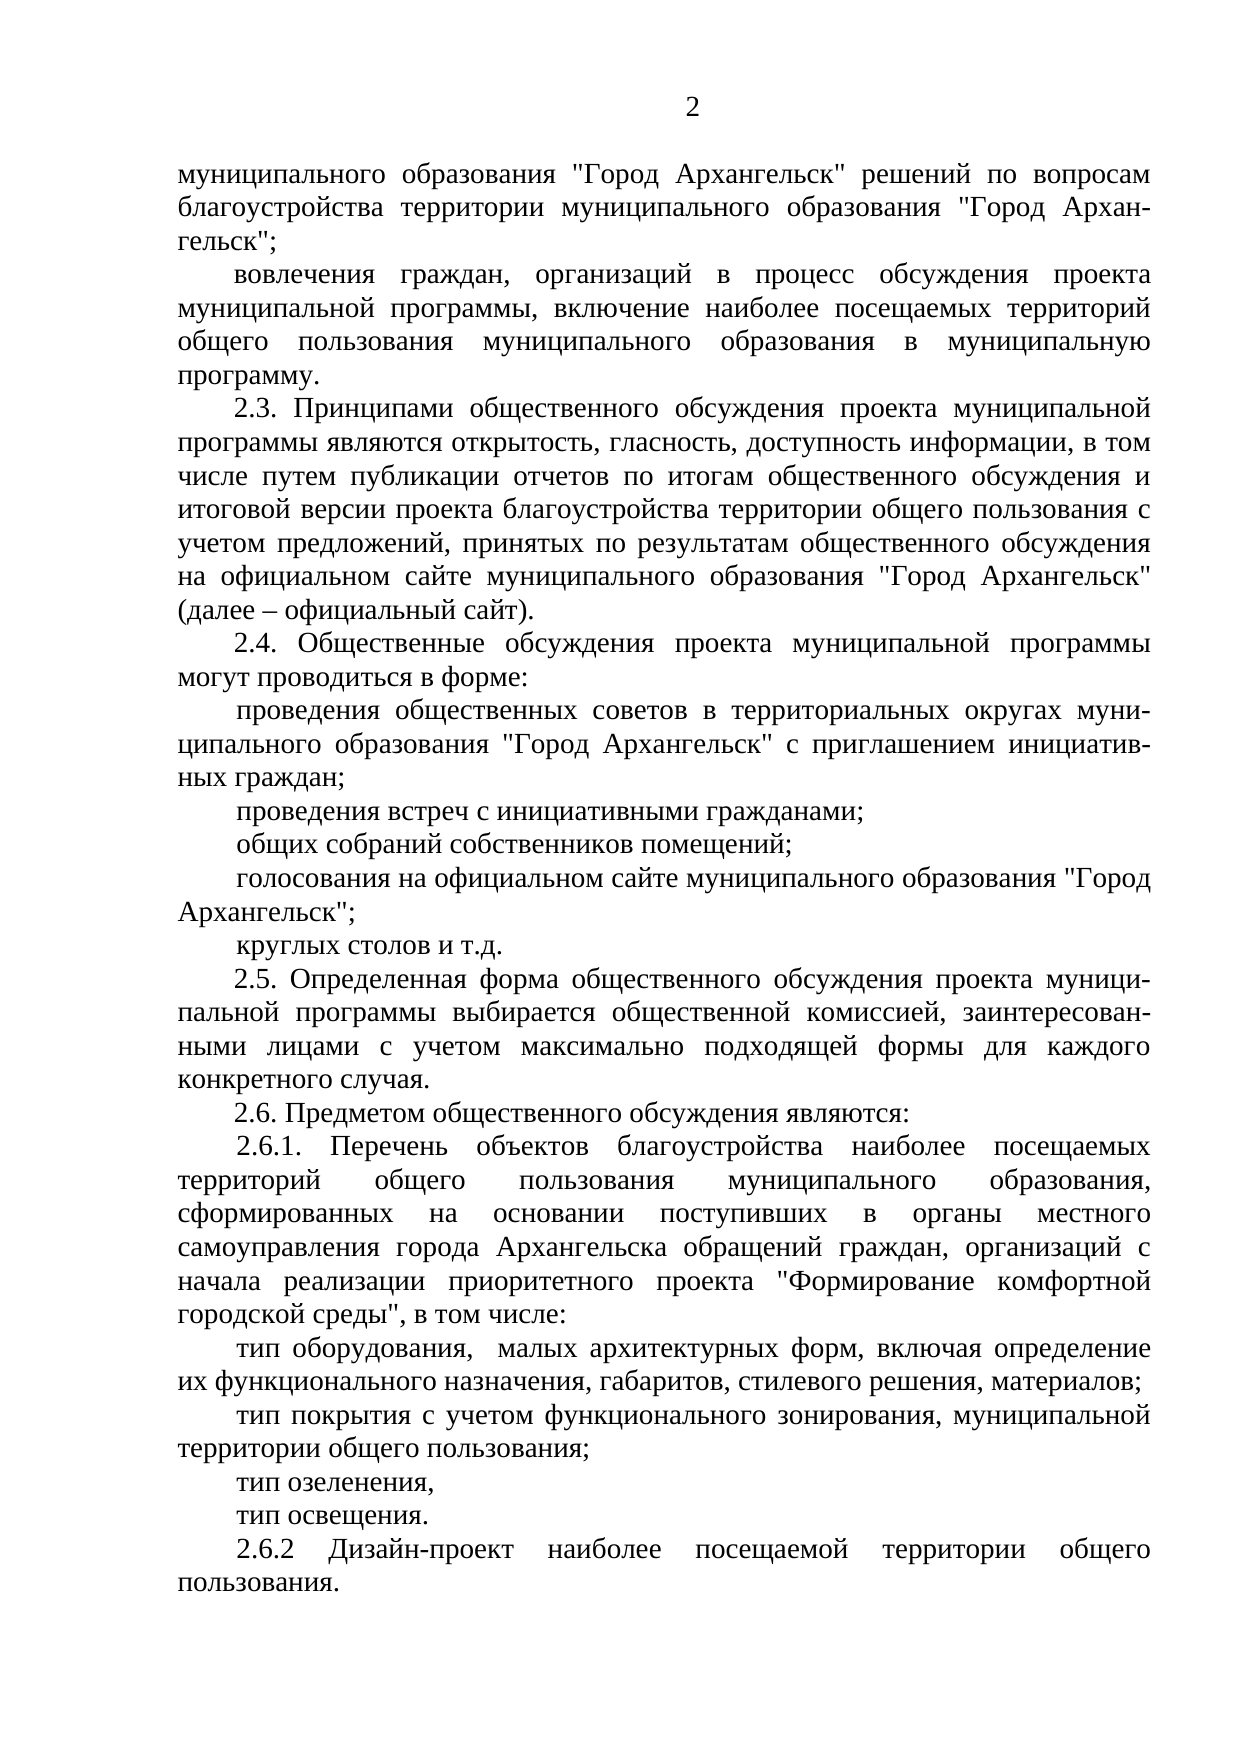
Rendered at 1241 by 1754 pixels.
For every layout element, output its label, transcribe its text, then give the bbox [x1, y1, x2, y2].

text тип покрытия с учетом функционального зонирования, муниципальной территории общего пользования; [177, 1397, 1152, 1464]
text общих собраний собственников помещений; [177, 827, 1152, 860]
text 2.4. Общественные обсуждения проекта муниципальной программы могут проводиться в форме: [177, 625, 1152, 692]
text муниципального образования "Город Архангельск" решений по вопросам благоустройства территории муниципального образования "Город Архан-гельск"; [177, 156, 1152, 256]
text 2.6.1. Перечень объектов благоустройства наиболее посещаемых территорий общего пользования муниципального образования, сформированных на основании поступивших в органы местного самоуправления города Архангельска обращений граждан, организаций с начала реализации приоритетного проекта "Формирование комфортной городской среды", в том числе: [177, 1128, 1152, 1330]
text 2 [177, 89, 1152, 122]
text круглых столов и т.д. [177, 927, 1152, 961]
text проведения общественных советов в территориальных округах муни-ципального образования "Город Архангельск" с приглашением инициатив-ных граждан; [177, 692, 1152, 793]
text 2.6.2 Дизайн-проект наиболее посещаемой территории общего пользования. [177, 1531, 1152, 1598]
text 2.6. Предметом общественного обсуждения являются: [177, 1095, 1152, 1128]
text 2.3. Принципами общественного обсуждения проекта муниципальной программы являются открытость, гласность, доступность информации, в том числе путем публикации отчетов по итогам общественного обсуждения и итоговой версии проекта благоустройства территории общего пользования с учетом предложений, принятых по результатам общественного обсуждения на официальном сайте муниципального образования "Город Архангельск" (далее – официальный сайт). [177, 391, 1152, 625]
text 2.5. Определенная форма общественного обсуждения проекта муници-пальной программы выбирается общественной комиссией, заинтересован-ными лицами с учетом максимально подходящей формы для каждого конкретного случая. [177, 961, 1152, 1095]
text вовлечения граждан, организаций в процесс обсуждения проекта муниципальной программы, включение наиболее посещаемых территорий общего пользования муниципального образования в муниципальную программу. [177, 256, 1152, 391]
text тип озеленения, [177, 1464, 1152, 1497]
text проведения встреч с инициативными гражданами; [177, 793, 1152, 827]
text голосования на официальном сайте муниципального образования "Город Архангельск"; [177, 860, 1152, 927]
text тип оборудования, малых архитектурных форм, включая определение их функционального назначения, габаритов, стилевого решения, материалов; [177, 1330, 1152, 1397]
text тип освещения. [177, 1497, 1152, 1531]
